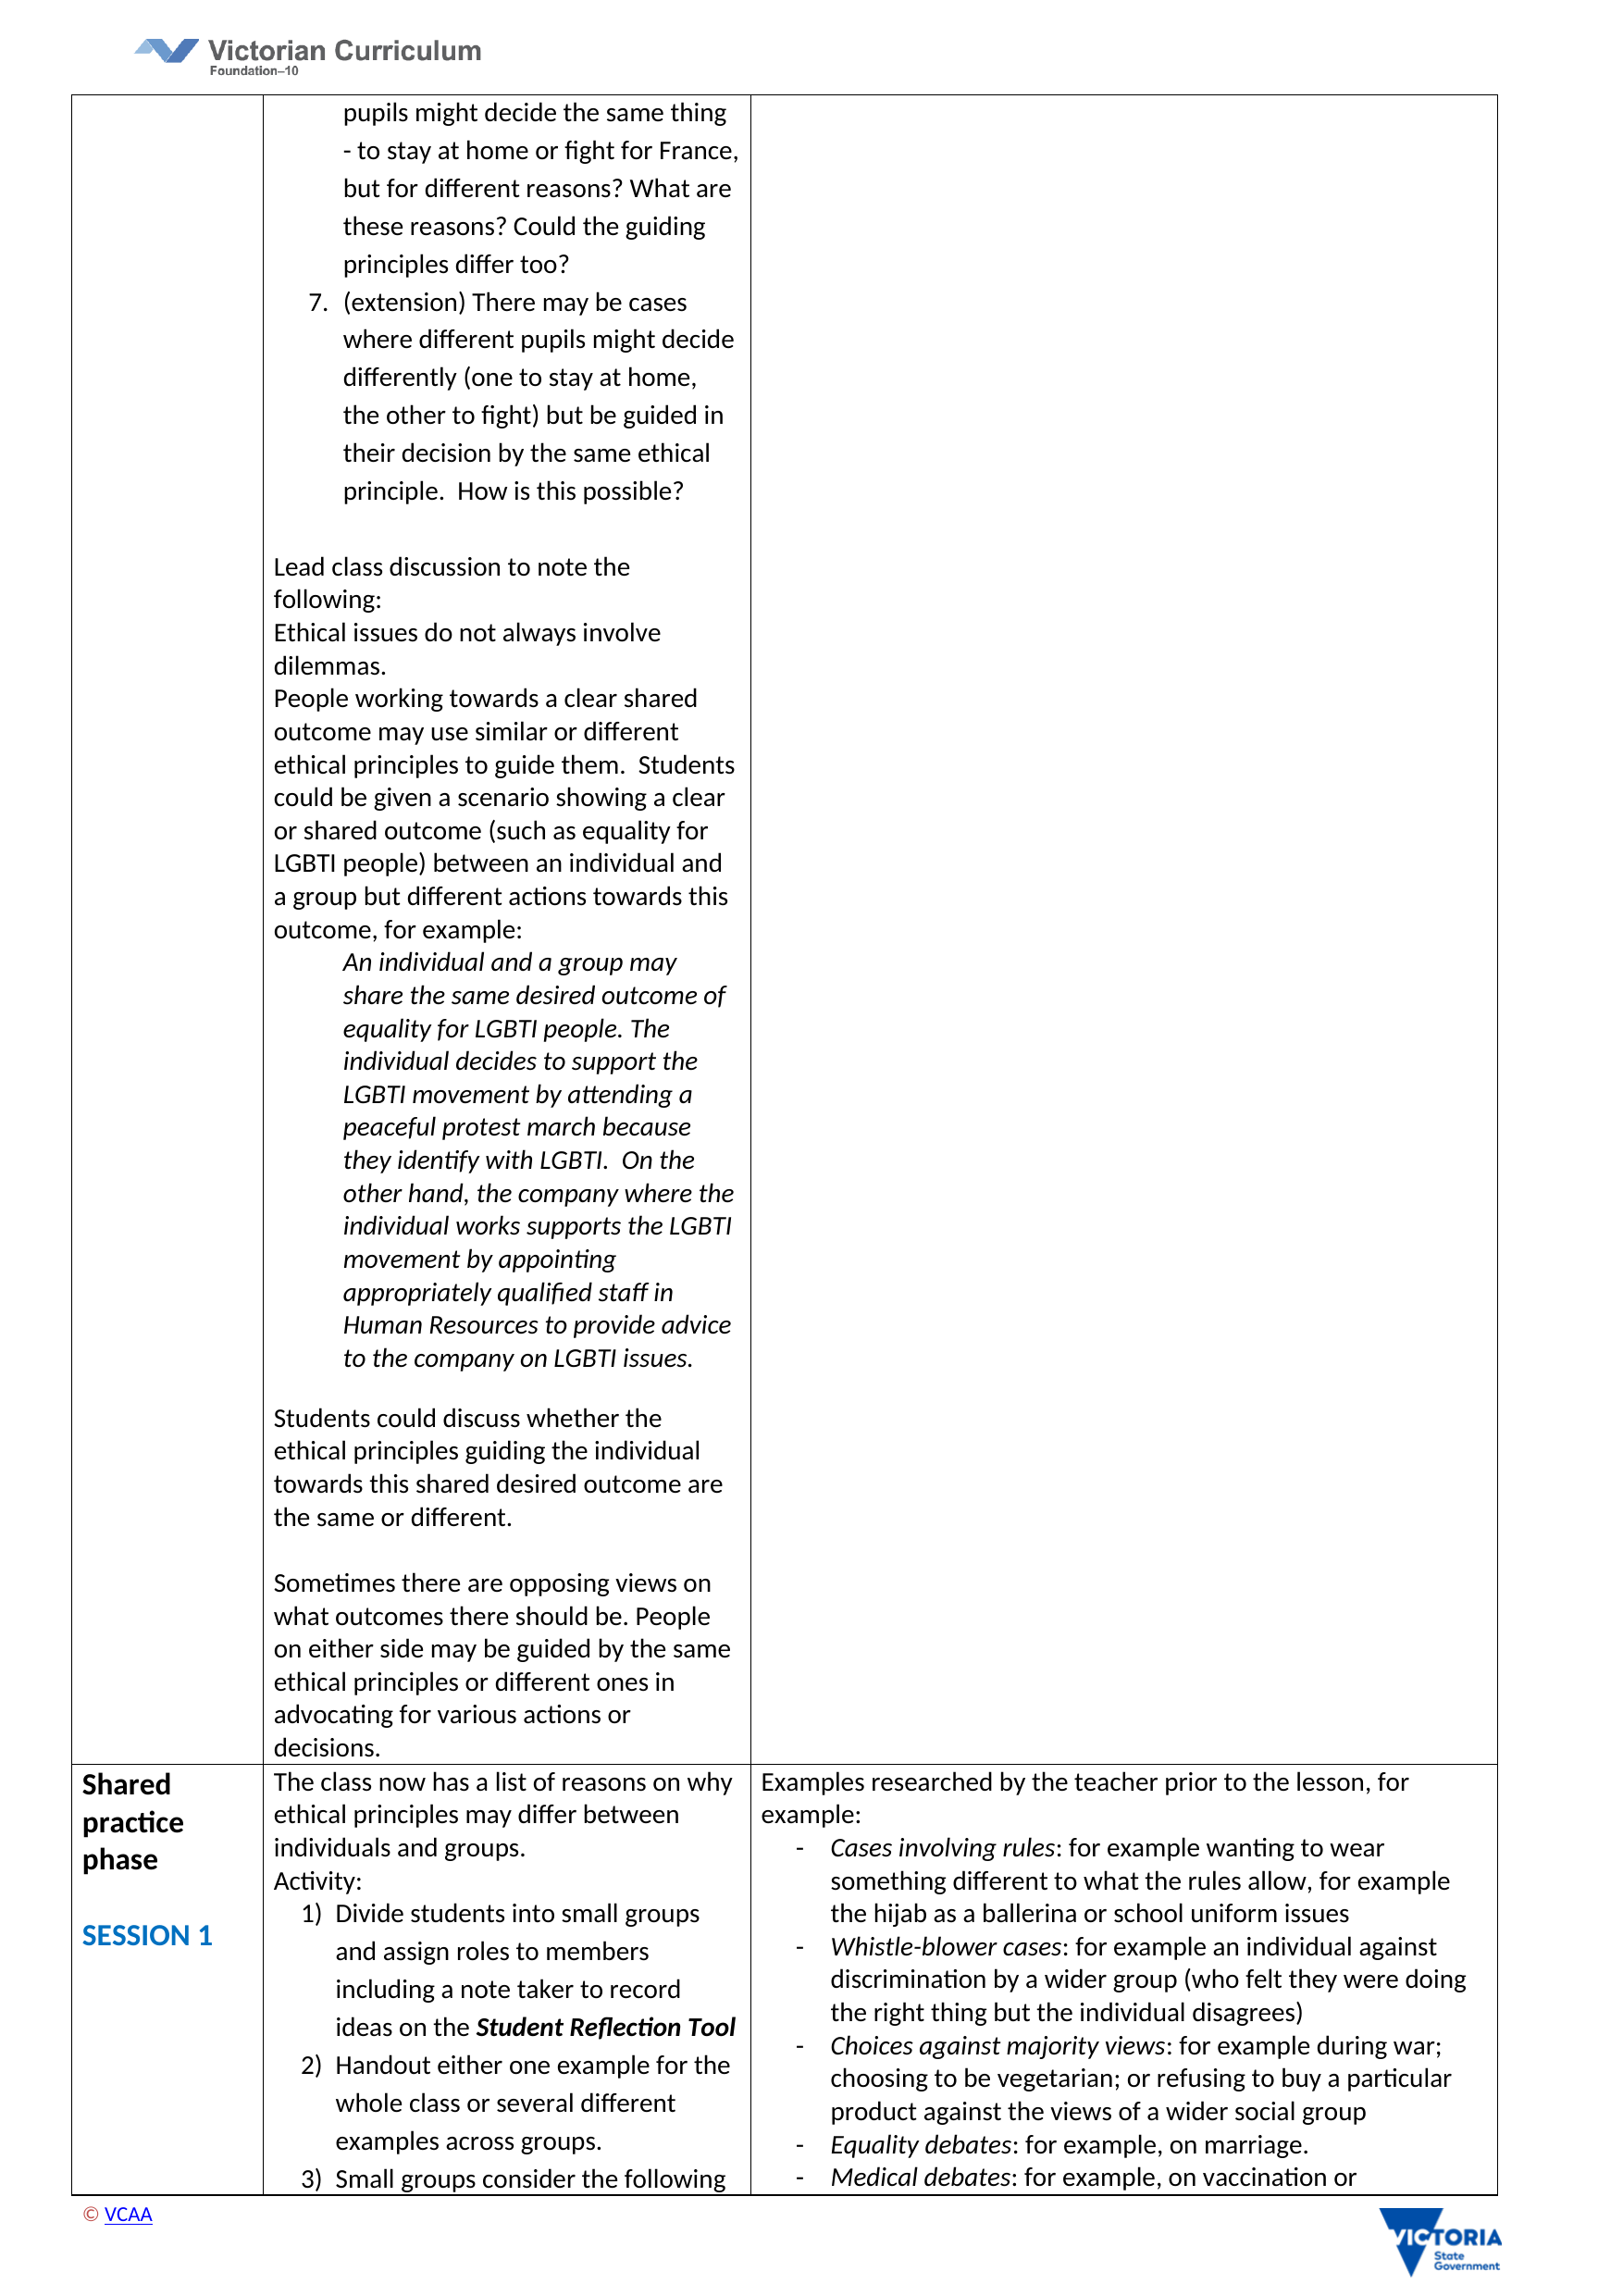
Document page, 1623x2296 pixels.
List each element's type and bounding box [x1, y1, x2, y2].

picture [132, 32, 492, 81]
picture [1379, 2208, 1503, 2277]
table_cell [264, 95, 750, 1764]
table_cell [751, 95, 1497, 1764]
table_cell [751, 1765, 1497, 2194]
table_cell [72, 95, 263, 1764]
table_cell [72, 1765, 263, 2194]
table_cell [264, 1765, 750, 2194]
